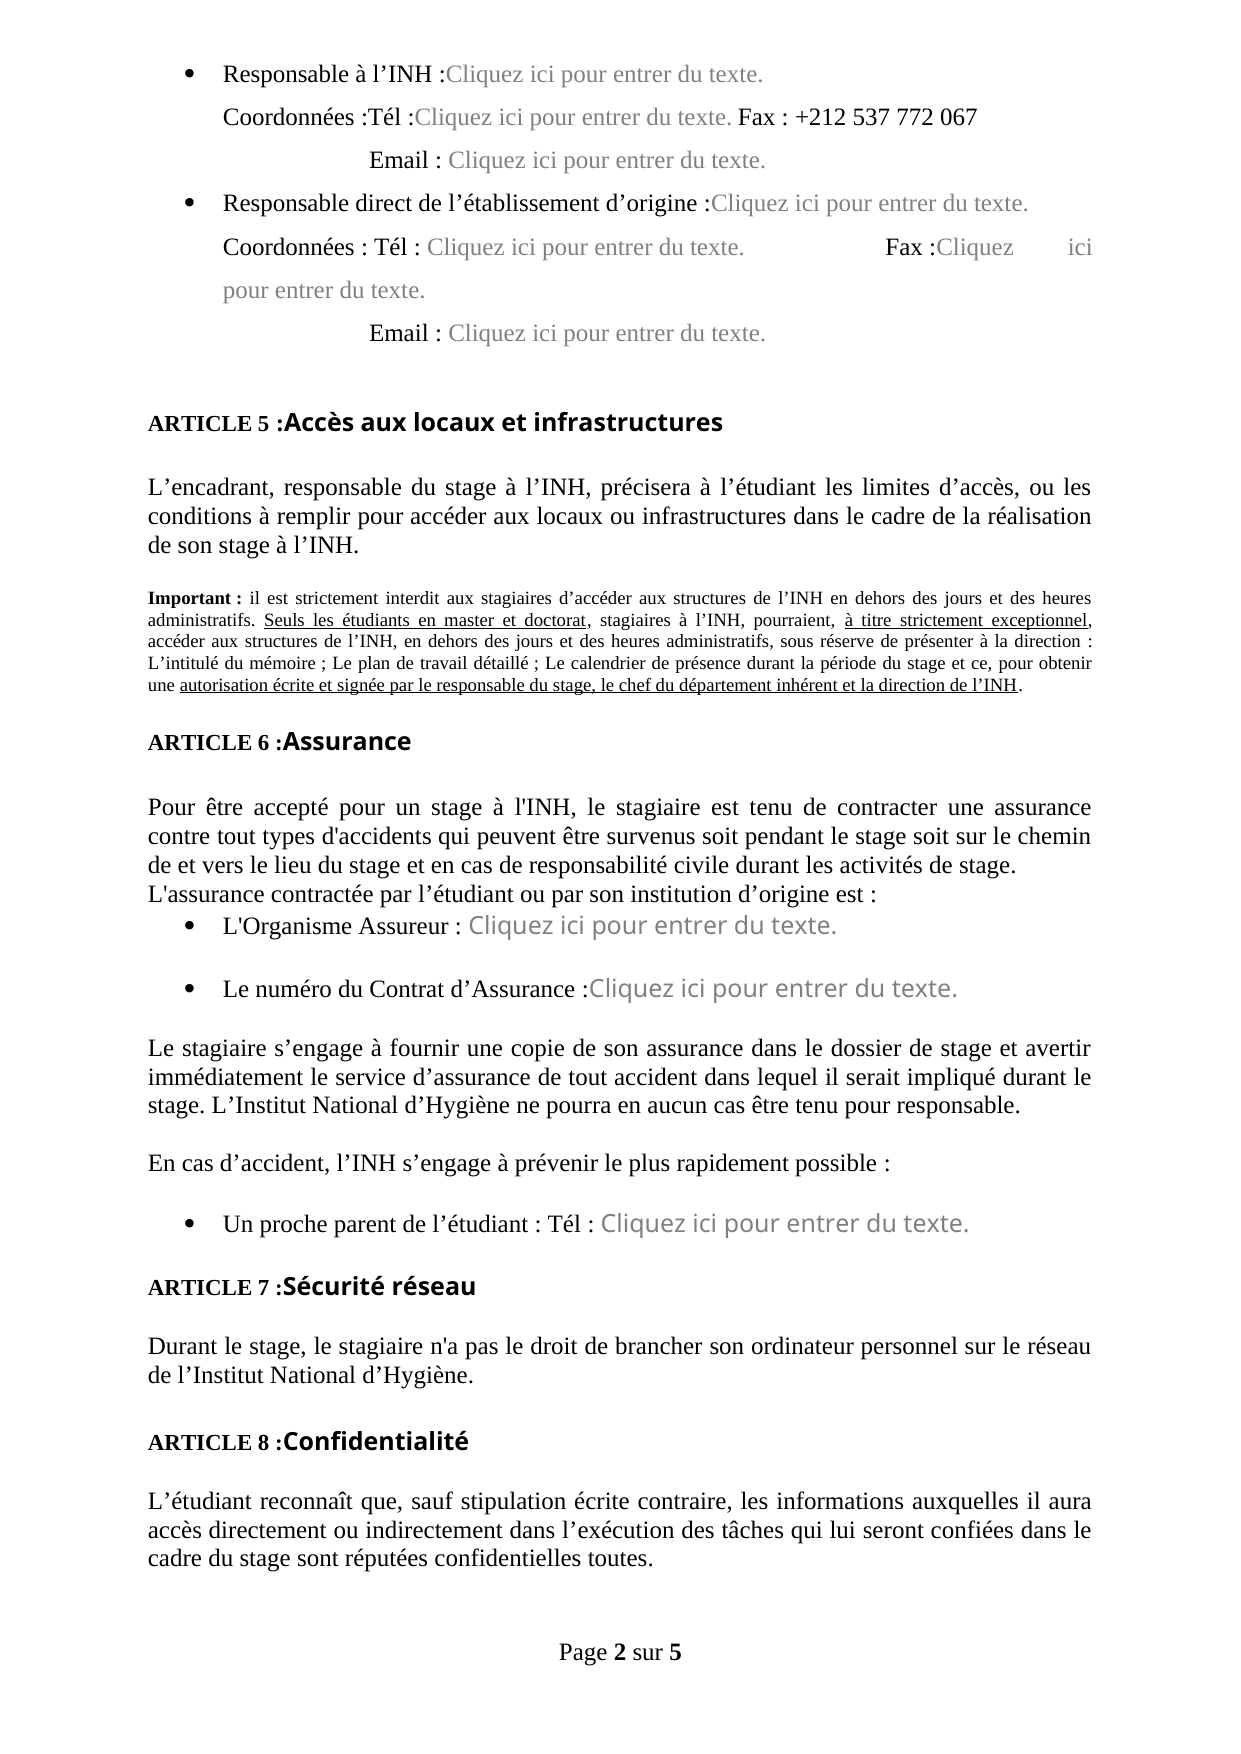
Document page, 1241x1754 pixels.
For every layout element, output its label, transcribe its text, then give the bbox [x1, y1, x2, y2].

text L’étudiant reconnaît que, sauf stipulation écrite contraire, les informations auxquelles il aura accès directement ou indirectement dans l’exécution des tâches qui lui seront confiées dans le cadre du stage sont réputées confidentielles toutes. [148, 1486, 1092, 1572]
list Un proche parent de l’étudiant : Tél : [185, 1206, 1092, 1239]
text Email : [223, 318, 1092, 347]
text L’encadrant, responsable du stage à l’INH, précisera à l’étudiant les limites d’accès, ou les conditions à remplir pour accéder aux locaux ou infrastructures dans le cadre de la réalisation de son stage à l’INH. [148, 472, 1092, 558]
list Responsable direct de l’établissement d’origine : [185, 188, 1092, 217]
text Coordonnées : Tél : Fax : [223, 232, 1092, 303]
text L'assurance contractée par l’étudiant ou par son institution d’origine est : [148, 879, 1092, 907]
text Pour être accepté pour un stage à l'INH, le stagiaire est tenu de contracter une assurance contre tout types d'accidents qui peuvent être survenus soit pendant le stage soit sur le chemin de et vers le lieu du stage et en cas de responsabilité civile durant les activités de stage. [148, 792, 1092, 879]
text ARTICLE 6 :Assurance [148, 724, 1092, 758]
text ARTICLE 5 :Accès aux locaux et infrastructures [148, 404, 1092, 438]
list Responsable à l’INH : [185, 59, 1092, 88]
list L'Organisme Assureur : [185, 907, 1092, 941]
text Important : il est strictement interdit aux stagiaires d’accéder aux structures de l’INH en dehors des jours et des heures administratifs. Seuls les étudiants en master et doctorat, stagiaires à l’INH, pourraient, à titre strictement exceptionnel, accéder aux structures de l’INH, en dehors des jours et des heures administratifs, sous réserve de présenter à la direction : L’intitulé du mémoire ; Le plan de travail détaillé ; Le calendrier de présence durant la période du stage et ce, pour obtenir une autorisation écrite et signée par le responsable du stage, le chef du département inhérent et la direction de l’INH. [148, 587, 1092, 695]
text Durant le stage, le stagiaire n'a pas le droit de brancher son ordinateur personnel sur le réseau de l’Institut National d’Hygiène. [148, 1331, 1092, 1389]
text ARTICLE 7 :Sécurité réseau [148, 1268, 1092, 1302]
list Le numéro du Contrat d’Assurance : [185, 970, 1092, 1004]
text En cas d’accident, l’INH s’engage à prévenir le plus rapidement possible : [148, 1148, 1092, 1177]
text Coordonnées :Tél : Fax : +212 537 772 067 [223, 102, 1092, 131]
text Le stagiaire s’engage à fournir une copie de son assurance dans le dossier de stage et avertir immédiatement le service d’assurance de tout accident dans lequel il serait impliqué durant le stage. L’Institut National d’Hygiène ne pourra en aucun cas être tenu pour responsable. [148, 1033, 1092, 1119]
text ARTICLE 8 :Confidentialité [148, 1423, 1092, 1457]
text Email : [223, 145, 1092, 174]
